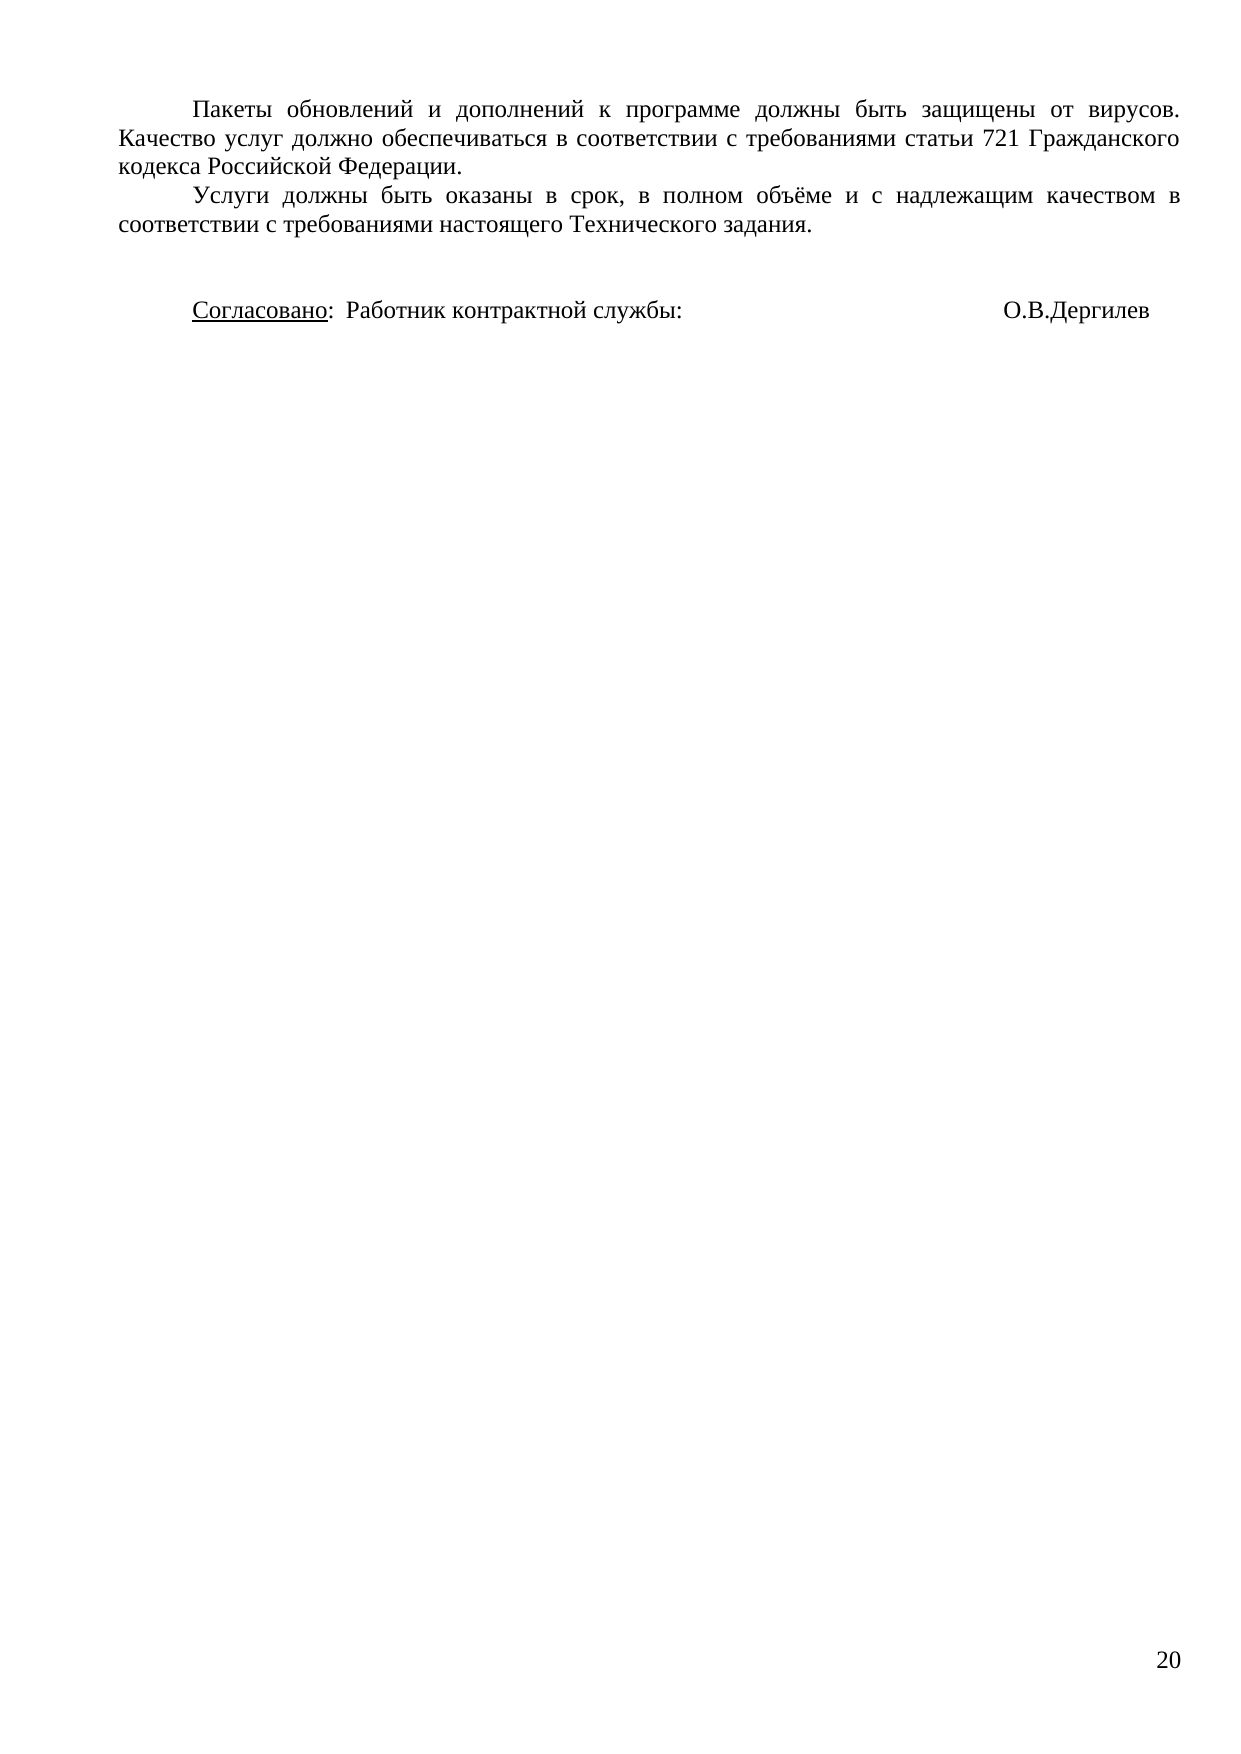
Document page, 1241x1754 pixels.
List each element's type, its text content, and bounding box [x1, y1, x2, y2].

text Пакеты обновлений и дополнений к программе должны быть защищены от вирусов. Качество услуг должно обеспечиваться в соответствии с требованиями статьи 721 Гражданского кодекса Российской Федерации. [118, 94, 1181, 180]
text Согласовано: Работник контрактной службы: О.В.Дергилев [118, 295, 1181, 324]
text Услуги должны быть оказаны в срок, в полном объёме и с надлежащим качеством в соответствии с требованиями настоящего Технического задания. [118, 180, 1181, 238]
